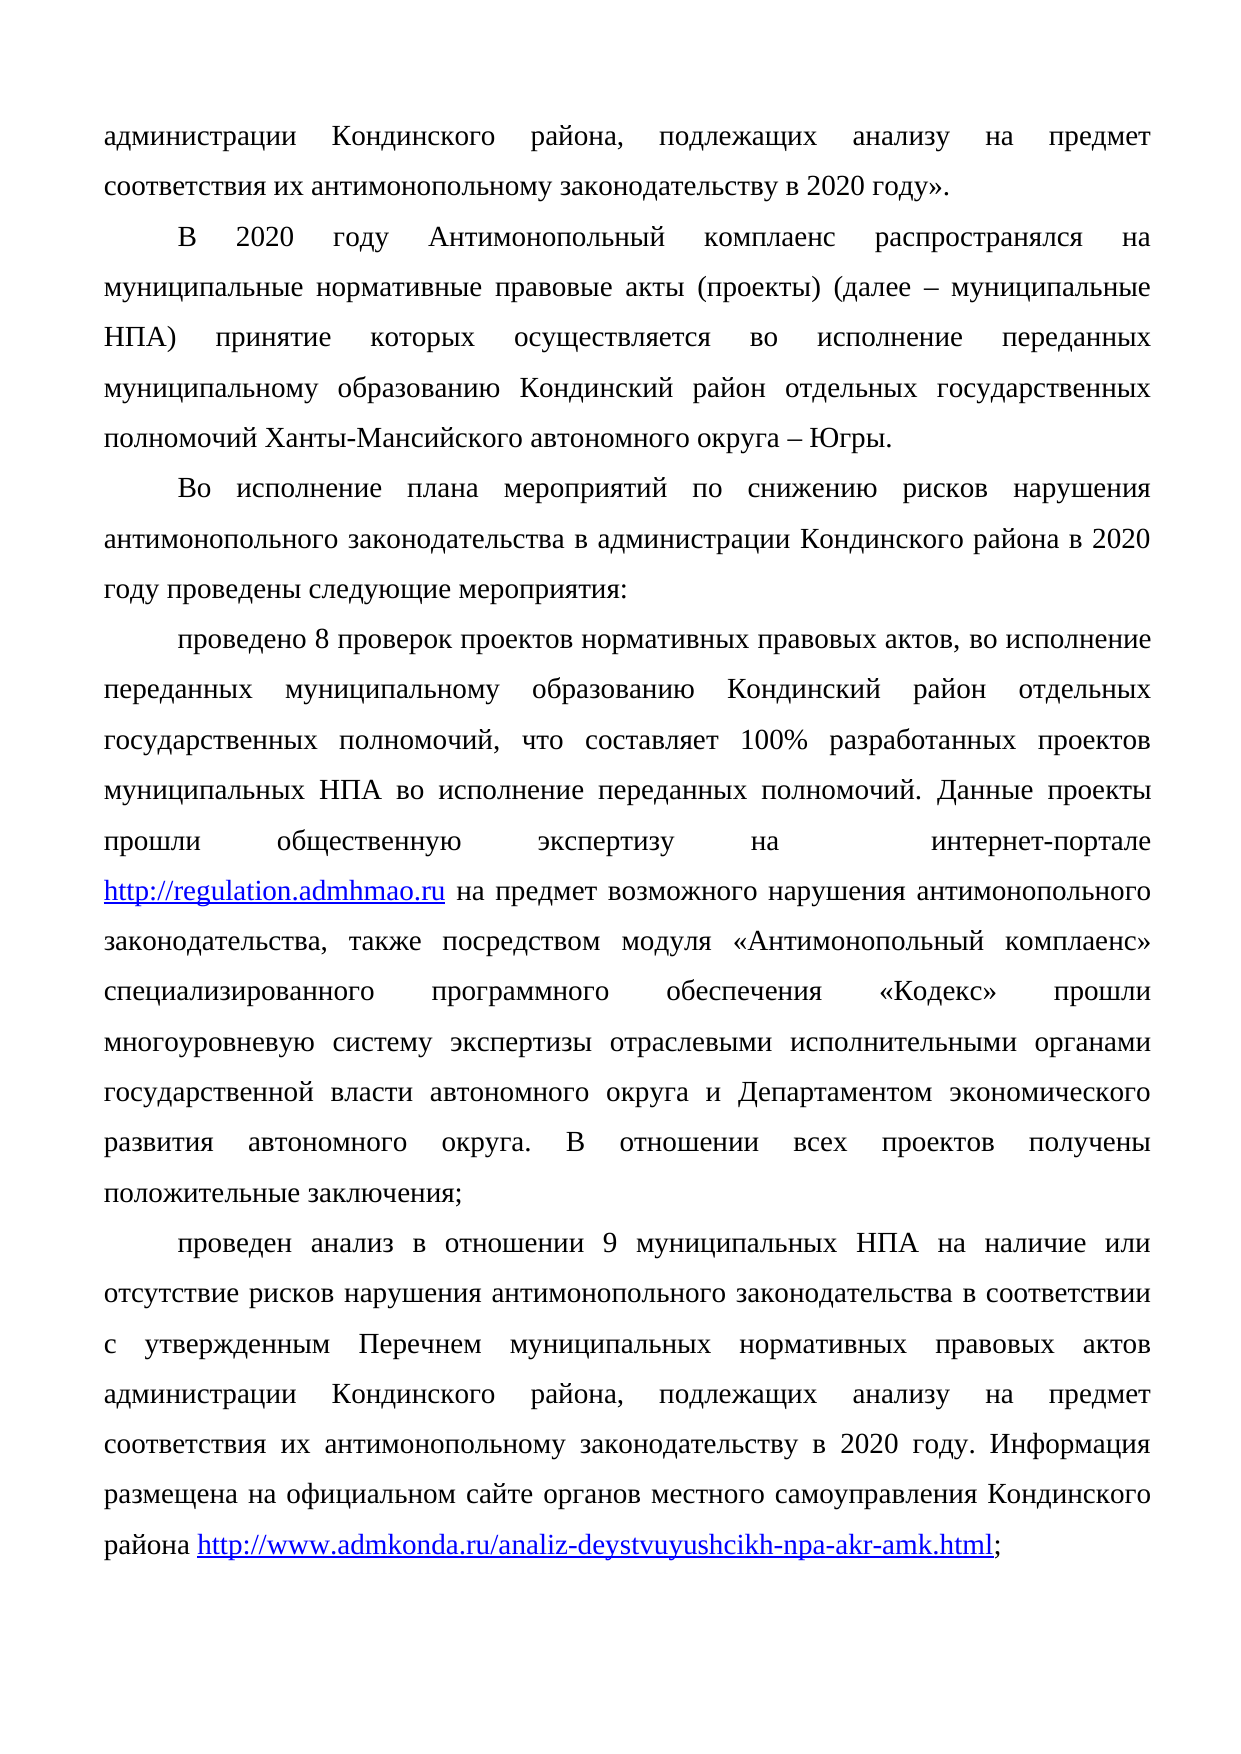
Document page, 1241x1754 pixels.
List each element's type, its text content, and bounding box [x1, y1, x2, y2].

text В 2020 году Антимонопольный комплаенс распространялся на муниципальные нормативные правовые акты (проекты) (далее – муниципальные НПА) принятие которых осуществляется во исполнение переданных муниципальному образованию Кондинский район отдельных государственных полномочий Ханты-Мансийского автономного округа – Югры. [103, 219, 1152, 454]
text проведен анализ в отношении 9 муниципальных НПА на наличие или отсутствие рисков нарушения антимонопольного законодательства в соответствии с утвержденным Перечнем муниципальных нормативных правовых актов администрации Кондинского района, подлежащих анализу на предмет соответствия их антимонопольному законодательству в 2020 году. Информация размещена на официальном сайте органов местного самоуправления Кондинского района http://www.admkonda.ru/analiz-deystvuyushcikh-npa-akr-amk.html; [103, 1225, 1152, 1561]
text проведено 8 проверок проектов нормативных правовых актов, во исполнение переданных муниципальному образованию Кондинский район отдельных государственных полномочий, что составляет 100% разработанных проектов муниципальных НПА во исполнение переданных полномочий. Данные проекты прошли общественную экспертизу на интернет-портале http://regulation.admhmao.ru на предмет возможного нарушения антимонопольного законодательства, также посредством модуля «Антимонопольный комплаенс» специализированного программного обеспечения «Кодекс» прошли многоуровневую систему экспертизы отраслевыми исполнительными органами государственной власти автономного округа и Департаментом экономического развития автономного округа. В отношении всех проектов получены положительные заключения; [103, 621, 1152, 1208]
text Во исполнение плана мероприятий по снижению рисков нарушения антимонопольного законодательства в администрации Кондинского района в 2020 году проведены следующие мероприятия: [103, 470, 1152, 604]
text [103, 118, 1152, 202]
